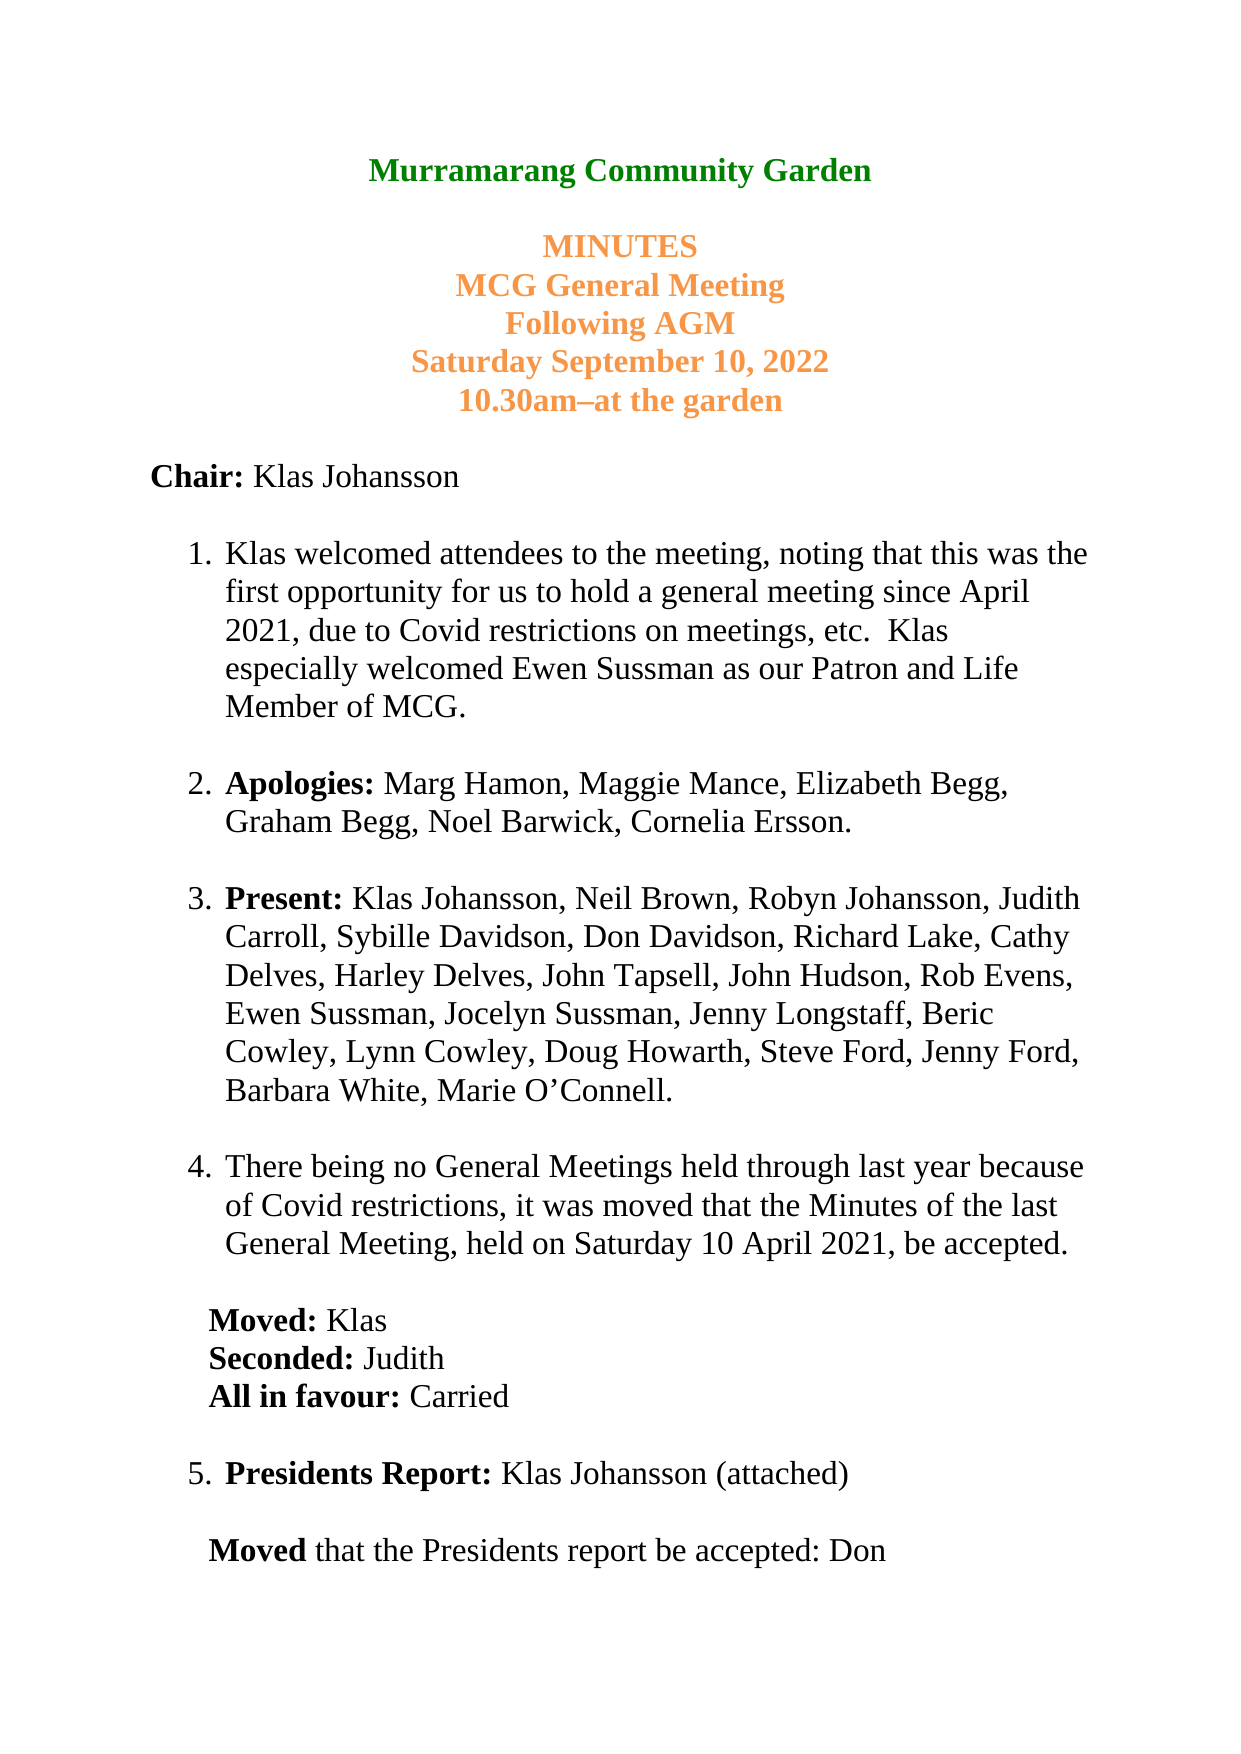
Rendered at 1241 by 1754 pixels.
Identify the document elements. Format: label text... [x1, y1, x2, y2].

text 10.30am–at the garden [150, 380, 1090, 418]
text MINUTES [150, 227, 1090, 265]
list Moved that the Presidents report be accepted: Don [150, 1530, 1090, 1568]
list Seconded: Judith [150, 1338, 1090, 1377]
list Apologies: Marg Hamon, Maggie Mance, Elizabeth Begg, Graham Begg, Noel Barwick, Cornelia Ersson. [187, 763, 1090, 840]
text Murramarang Community Garden [150, 150, 1090, 188]
list Present: Klas Johansson, Neil Brown, Robyn Johansson, Judith Carroll, Sybille Davidson, Don Davidson, Richard Lake, Cathy Delves, Harley Delves, John Tapsell, John Hudson, Rob Evens, Ewen Sussman, Jocelyn Sussman, Jenny Longstaff, Beric Cowley, Lynn Cowley, Doug Howarth, Steve Ford, Jenny Ford, Barbara White, Marie O’Connell. [187, 878, 1090, 1108]
list Presidents Report: Klas Johansson (attached) [187, 1453, 1090, 1492]
text MCG General Meeting [150, 265, 1090, 303]
list Klas welcomed attendees to the meeting, noting that this was the first opportunity for us to hold a general meeting since April 2021, due to Covid restrictions on meetings, etc. Klas especially welcomed Ewen Sussman as our Patron and Life Member of MCG. [187, 533, 1090, 725]
text Following AGM [150, 303, 1090, 342]
list There being no General Meetings held through last year because of Covid restrictions, it was moved that the Minutes of the last General Meeting, held on Saturday 10 April 2021, be accepted. [187, 1147, 1090, 1262]
list Moved: Klas [150, 1300, 1090, 1338]
text Saturday September 10, 2022 [150, 342, 1090, 380]
list All in favour: Carried [150, 1377, 1090, 1415]
text Chair: Klas Johansson [150, 457, 1090, 495]
